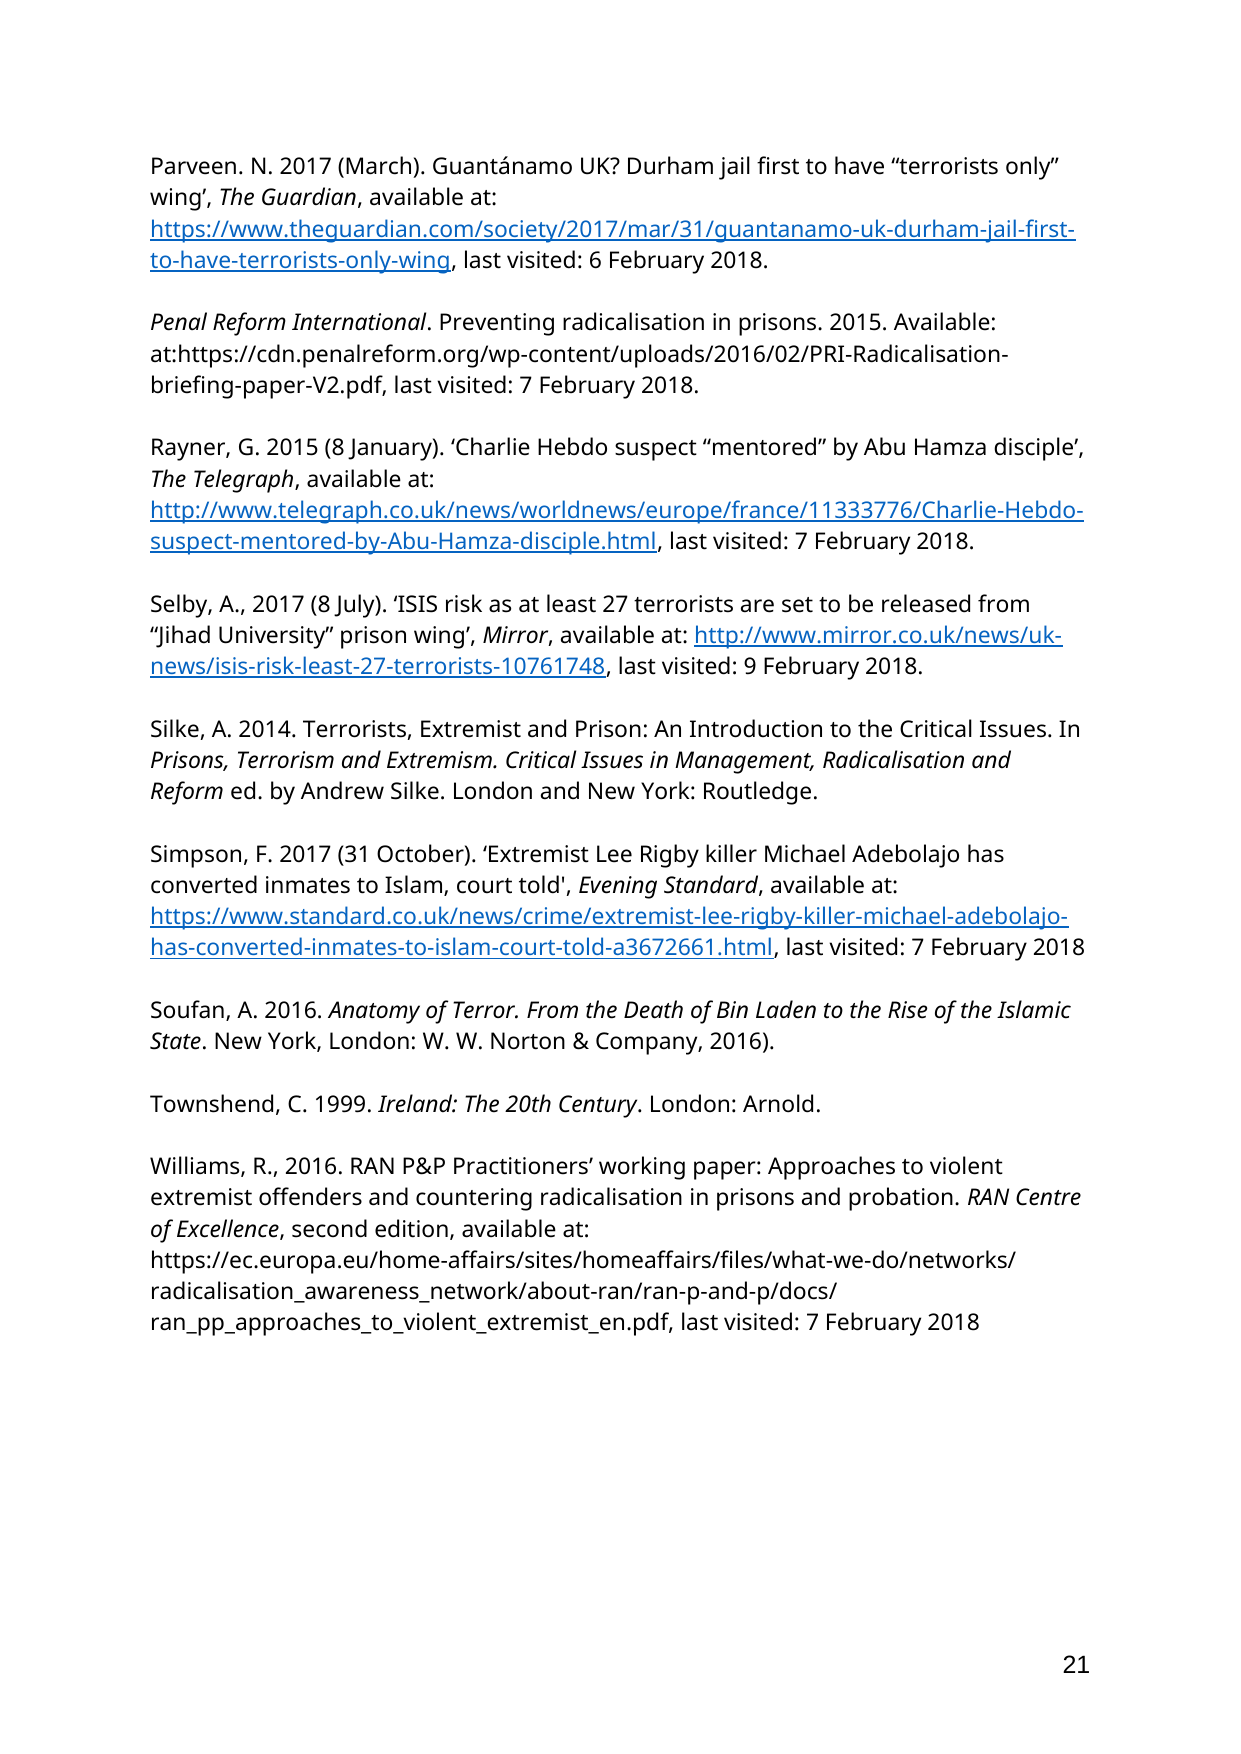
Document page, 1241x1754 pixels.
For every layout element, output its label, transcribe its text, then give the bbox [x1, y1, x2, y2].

text Silke, A. 2014. Terrorists, Extremist and Prison: An Introduction to the Critical Issues. In Prisons, Terrorism and Extremism. Critical Issues in Management, Radicalisation and Reform ed. by Andrew Silke. London and New York: Routledge. [150, 712, 1090, 806]
text Penal Reform International. Preventing radicalisation in prisons. 2015. Available: at:https://cdn.penalreform.org/wp-content/uploads/2016/02/PRI-Radicalisation-briefing-paper-V2.pdf, last visited: 7 February 2018. [150, 306, 1090, 400]
text Townshend, C. 1999. Ireland: The 20th Century. London: Arnold. [150, 1087, 1090, 1119]
text Williams, R., 2016. RAN P&P Practitioners’ working paper: Approaches to violent extremist offenders and countering radicalisation in prisons and probation. RAN Centre of Excellence, second edition, available at: https://ec.europa.eu/home-affairs/sites/homeaffairs/files/what-we-do/networks/radicalisation_awareness_network/about-ran/ran-p-and-p/docs/ran_pp_approaches_to_violent_extremist_en.pdf, last visited: 7 February 2018 [150, 1150, 1090, 1337]
text Soufan, A. 2016. Anatomy of Terror. From the Death of Bin Laden to the Rise of the Islamic State. New York, London: W. W. Norton & Company, 2016). [150, 994, 1090, 1056]
text Selby, A., 2017 (8 July). ‘ISIS risk as at least 27 terrorists are set to be released from “Jihad University” prison wing’, Mirror, available at: http://www.mirror.co.uk/news/uk-news/isis-risk-least-27-terrorists-10761748, last visited: 9 February 2018. [150, 587, 1090, 681]
text Rayner, G. 2015 (8 January). ‘Charlie Hebdo suspect “mentored” by Abu Hamza disciple’, The Telegraph, available at: http://www.telegraph.co.uk/news/worldnews/europe/france/11333776/Charlie-Hebdo-suspect-mentored-by-Abu-Hamza-disciple.html, last visited: 7 February 2018. [150, 431, 1090, 556]
text Parveen. N. 2017 (March). Guantánamo UK? Durham jail first to have “terrorists only” wing’, The Guardian, available at: https://www.theguardian.com/society/2017/mar/31/guantanamo-uk-durham-jail-first-to-have-terrorists-only-wing, last visited: 6 February 2018. [150, 150, 1090, 275]
text Simpson, F. 2017 (31 October). ‘Extremist Lee Rigby killer Michael Adebolajo has converted inmates to Islam, court told', Evening Standard, available at: https://www.standard.co.uk/news/crime/extremist-lee-rigby-killer-michael-adebolajo-has-converted-inmates-to-islam-court-told-a3672661.html, last visited: 7 February 2018 [150, 837, 1090, 962]
